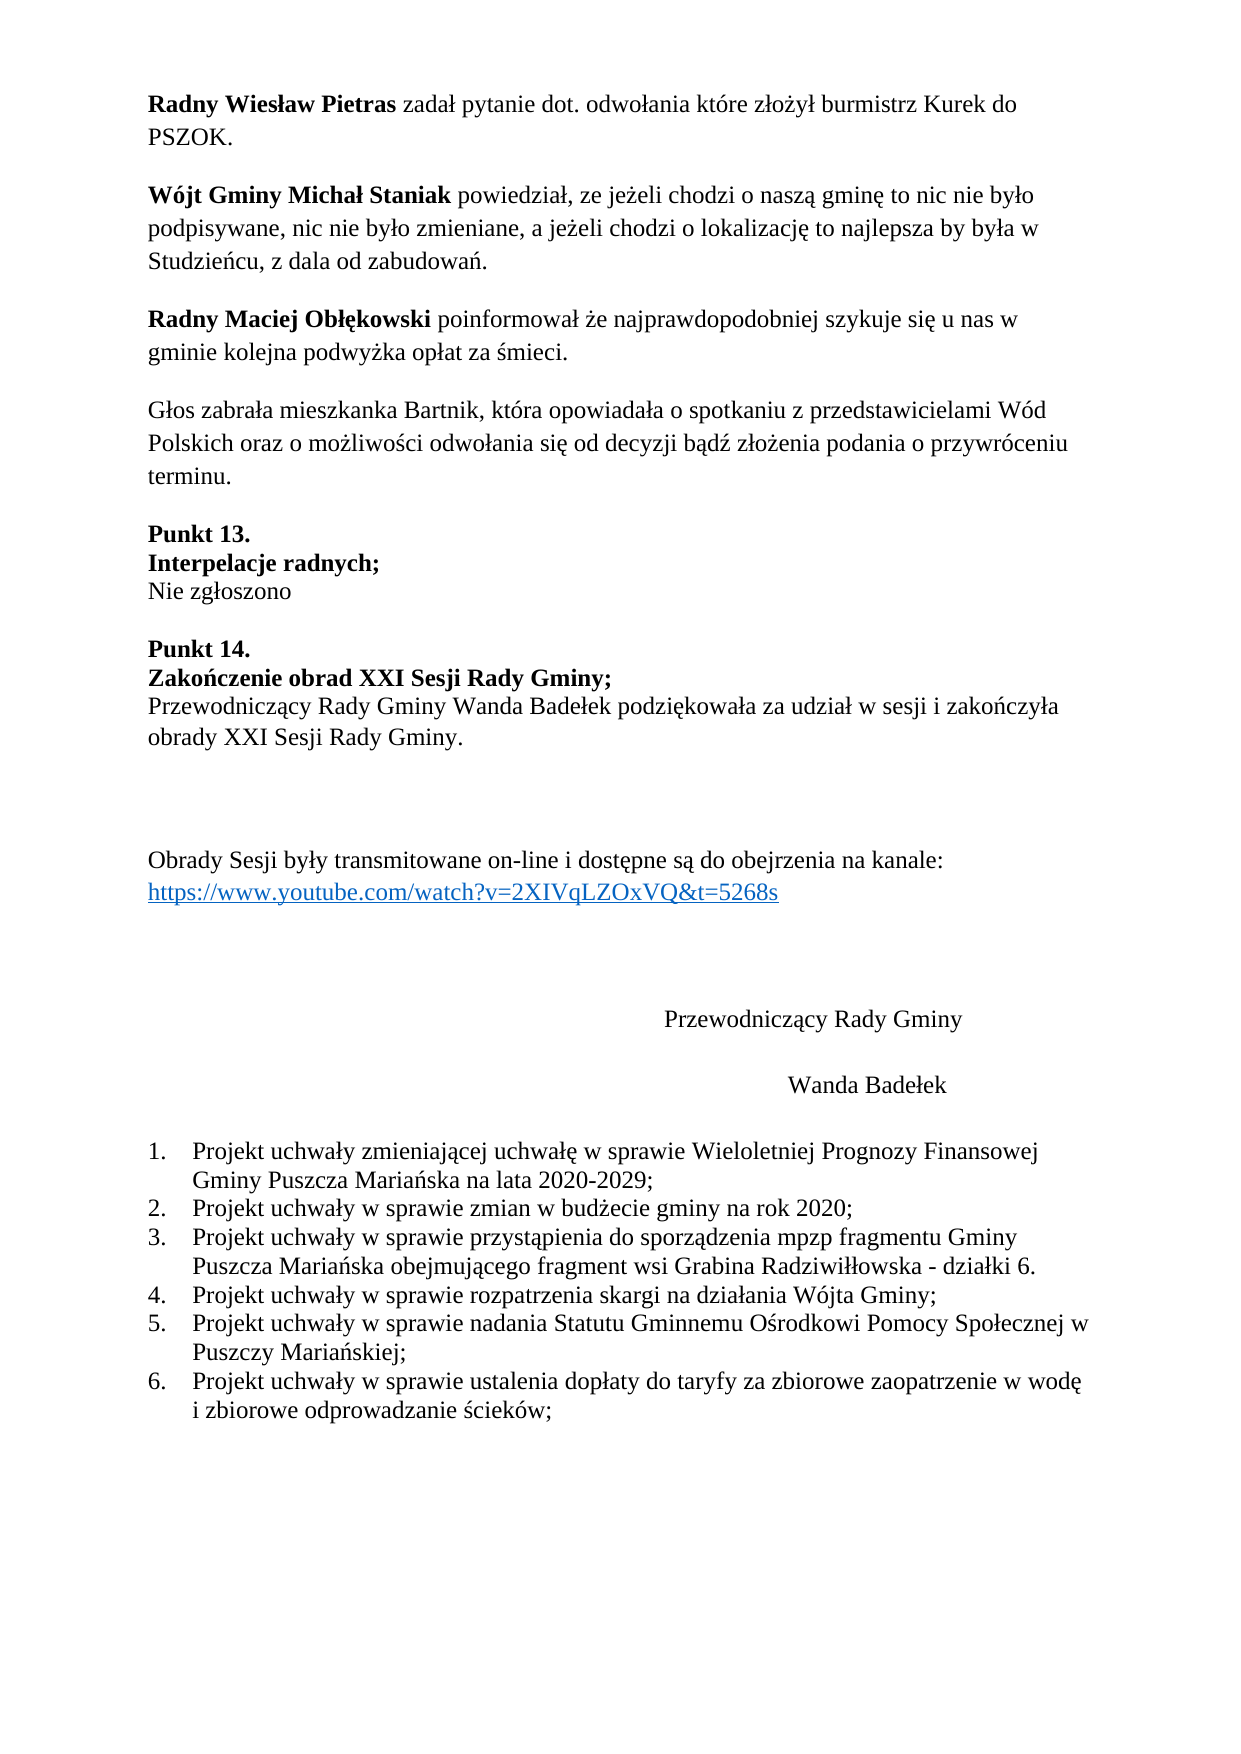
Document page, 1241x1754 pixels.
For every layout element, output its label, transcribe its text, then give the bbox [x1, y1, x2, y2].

text Radny Maciej Obłękowski poinformował że najprawdopodobniej szykuje się u nas w gminie kolejna podwyżka opłat za śmieci. [148, 304, 1093, 366]
text Interpelacje radnych; [148, 548, 1093, 576]
list Projekt uchwały w sprawie przystąpienia do sporządzenia mpzp fragmentu Gminy Puszcza Mariańska obejmującego fragment wsi Grabina Radziwiłłowska - działki 6. [148, 1222, 1093, 1280]
text Radny Wiesław Pietras zadał pytanie dot. odwołania które złożył burmistrz Kurek do PSZOK. [148, 89, 1093, 150]
text Punkt 13. [148, 519, 1093, 548]
text Przewodniczący Rady Gminy Wanda Badełek podziękowała za udział w sesji i zakończyła obrady XXI Sesji Rady Gminy. [148, 691, 1093, 751]
list Projekt uchwały w sprawie nadania Statutu Gminnemu Ośrodkowi Pomocy Społecznej w Puszczy Mariańskiej; [148, 1308, 1093, 1366]
list Projekt uchwały w sprawie ustalenia dopłaty do taryfy za zbiorowe zaopatrzenie w wodę i zbiorowe odprowadzanie ścieków; [148, 1366, 1093, 1423]
text Wanda Badełek [148, 1070, 1093, 1099]
text Nie zgłoszono [148, 576, 1093, 605]
text Przewodniczący Rady Gminy [148, 972, 1093, 1033]
list Projekt uchwały w sprawie rozpatrzenia skargi na działania Wójta Gminy; [148, 1280, 1093, 1308]
text Głos zabrała mieszkanka Bartnik, która opowiadała o spotkaniu z przedstawicielami Wód Polskich oraz o możliwości odwołania się od decyzji bądź złożenia podania o przywróceniu terminu. [148, 395, 1093, 489]
list Projekt uchwały zmieniającej uchwałę w sprawie Wieloletniej Prognozy Finansowej Gminy Puszcza Mariańska na lata 2020-2029; [148, 1136, 1093, 1193]
list Projekt uchwały w sprawie zmian w budżecie gminy na rok 2020; [148, 1193, 1093, 1222]
text Punkt 14. [148, 634, 1093, 663]
text Wójt Gminy Michał Staniak powiedział, ze jeżeli chodzi o naszą gminę to nic nie było podpisywane, nic nie było zmieniane, a jeżeli chodzi o lokalizację to najlepsza by była w Studzieńcu, z dala od zabudowań. [148, 180, 1093, 274]
text Obrady Sesji były transmitowane on-line i dostępne są do obejrzenia na kanale: https://www.youtube.com/watch?v=2XIVqLZOxVQ&t=5268s [148, 846, 1093, 905]
text Zakończenie obrad XXI Sesji Rady Gminy; [148, 663, 1093, 691]
